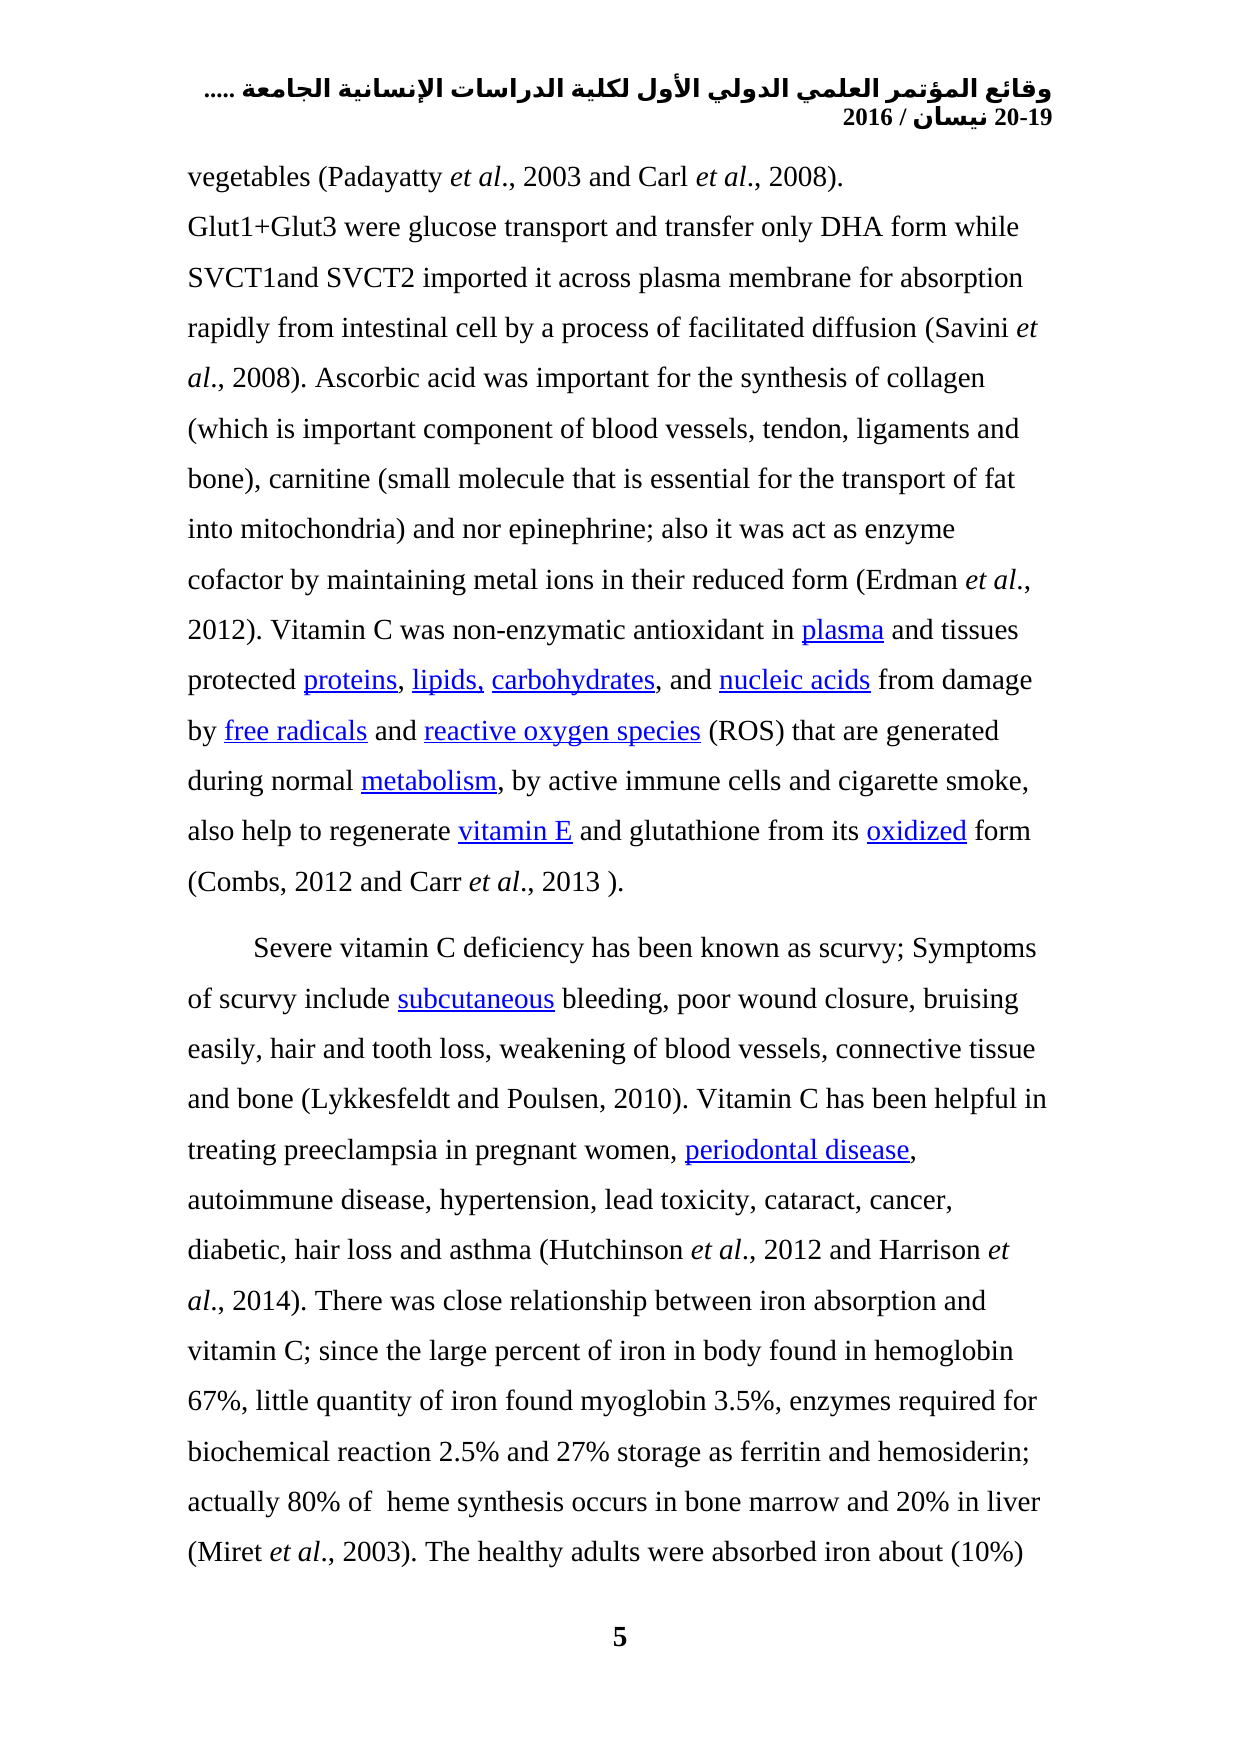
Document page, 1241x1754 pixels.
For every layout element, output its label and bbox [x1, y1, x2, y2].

text [187, 931, 1053, 1568]
text [187, 159, 1053, 897]
